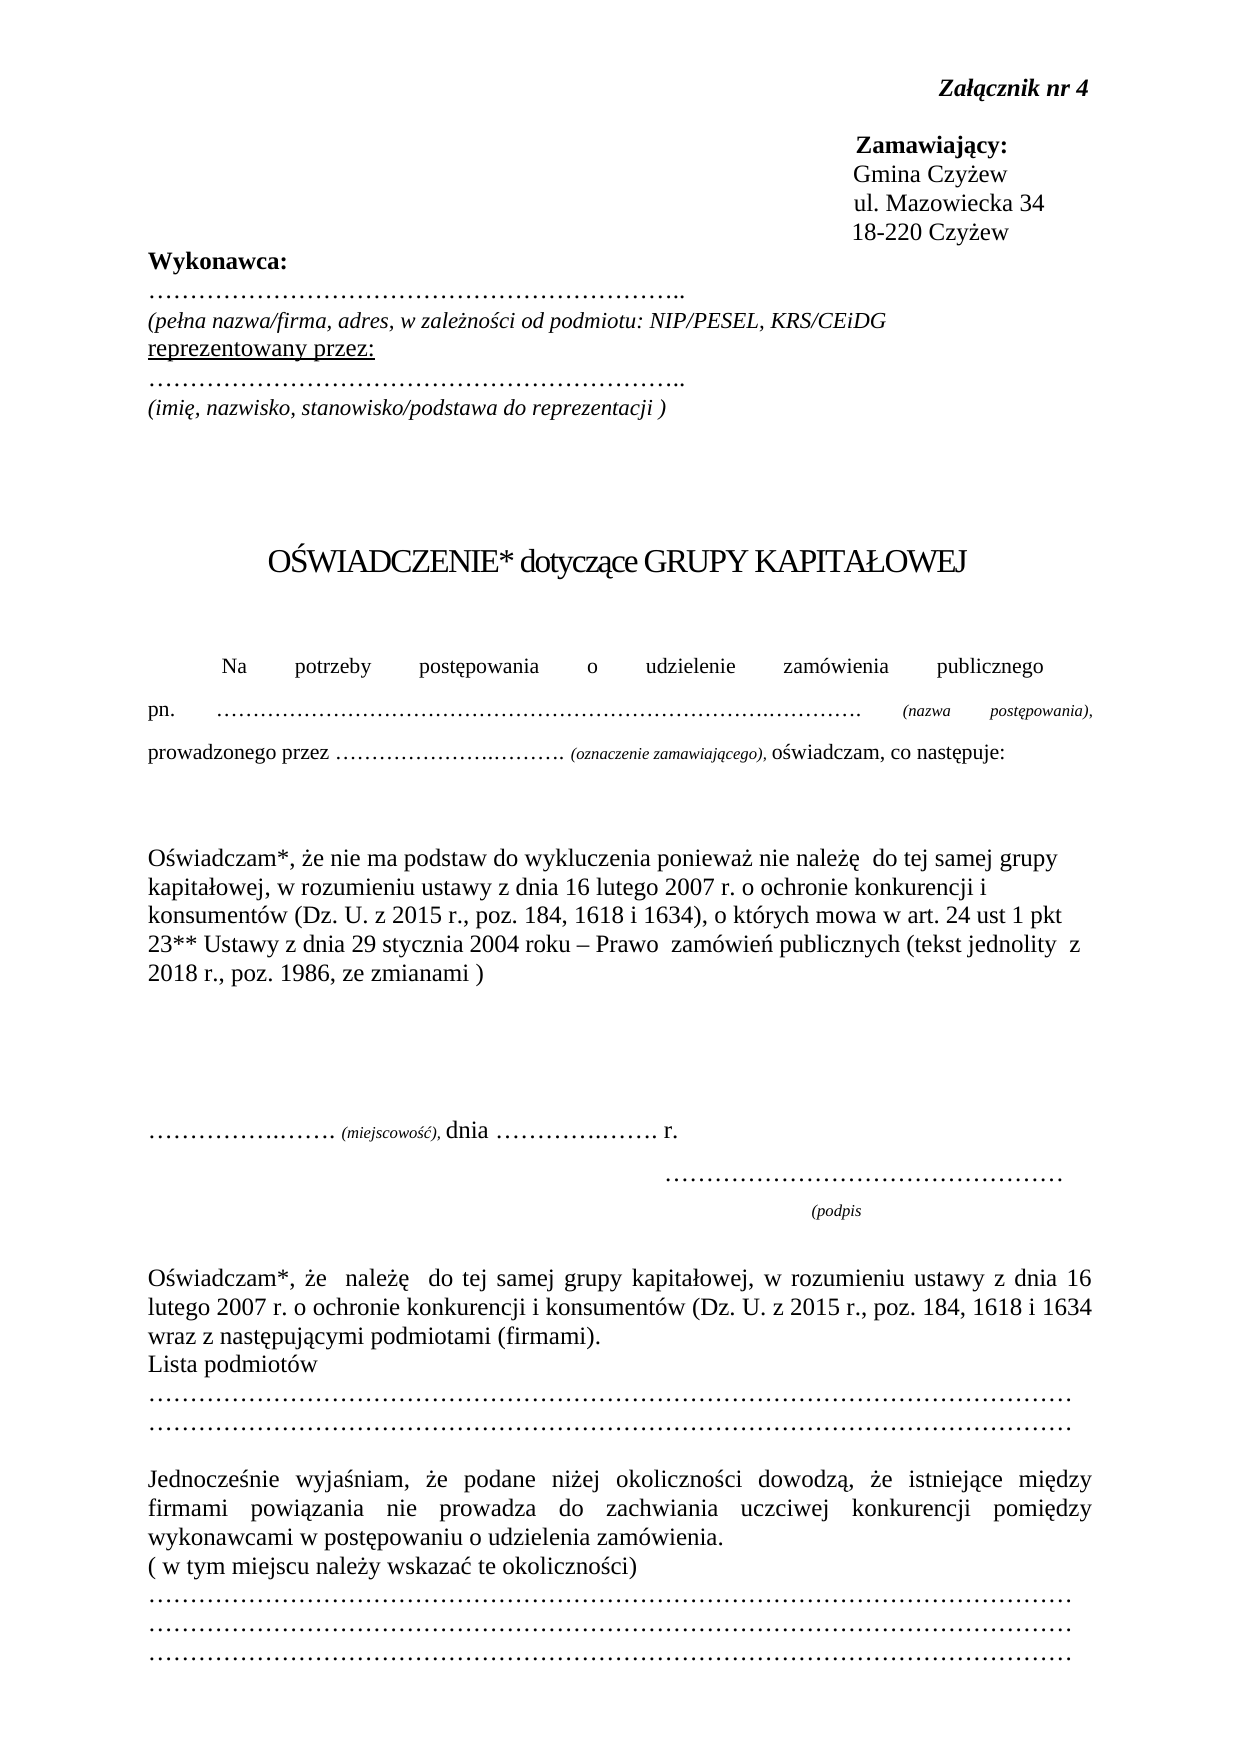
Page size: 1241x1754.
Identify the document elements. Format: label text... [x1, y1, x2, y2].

text Lista podmiotów [148, 1349, 1093, 1378]
text (podpis [738, 1201, 1093, 1220]
text Zamawiający: [694, 131, 1093, 159]
text ……………………………………………………….. [148, 362, 1093, 391]
text ………………………………………… [148, 1158, 1093, 1187]
text Jednocześnie wyjaśniam, że podane niżej okoliczności dowodzą, że istniejące między firmami powiązania nie prowadza do zachwiania uczciwej konkurencji pomiędzy wykonawcami w postępowaniu o udzielenia zamówienia. [148, 1464, 1093, 1551]
text ……………………………………………………………………………………………………………………………………………………………………………………………………………………………………………………………………………………………………… [148, 1579, 1093, 1666]
text …………….……. (miejscowość), dnia ………….……. r. [148, 1115, 1093, 1143]
text ul. Mazowiecka 34 [768, 188, 1093, 217]
text 18-220 Czyżew [768, 217, 1093, 246]
text OŚWIADCZENIE* dotyczące GRUPY KAPITAŁOWEJ [148, 541, 1089, 580]
text Wykonawca: [148, 246, 1093, 275]
text ( w tym miejscu należy wskazać te okoliczności) [148, 1551, 1093, 1579]
text (imię, nazwisko, stanowisko/podstawa do reprezentacji ) [148, 391, 1093, 421]
text Oświadczam*, że nie ma podstaw do wykluczenia ponieważ nie należę do tej samej grupy kapitałowej, w rozumieniu ustawy z dnia 16 lutego 2007 r. o ochronie konkurencji i konsumentów (Dz. U. z 2015 r., poz. 184, 1618 i 1634), o których mowa w art. 24 ust 1 pkt 23** Ustawy z dnia 29 stycznia 2004 roku – Prawo zamówień publicznych (tekst jednolity z 2018 r., poz. 1986, ze zmianami ) [148, 843, 1093, 987]
text Oświadczam*, że należę do tej samej grupy kapitałowej, w rozumieniu ustawy z dnia 16 lutego 2007 r. o ochronie konkurencji i konsumentów (Dz. U. z 2015 r., poz. 184, 1618 i 1634 wraz z następującymi podmiotami (firmami). [148, 1263, 1093, 1349]
text Na potrzeby postępowania o udzielenie zamówienia publicznego pn. ………………………………………………………………….…………. (nazwa postępowania), prowadzonego przez ………………….………. (oznaczenie zamawiającego), oświadczam, co następuje: [148, 653, 1093, 765]
text Załącznik nr 4 [148, 73, 1088, 102]
text (pełna nazwa/firma, adres, w zależności od podmiotu: NIP/PESEL, KRS/CEiDG [148, 304, 1093, 333]
text ……………………………………………………….. [148, 275, 1093, 304]
text …………………………………………………………………………………………………………………………………………………………………………………………………… [148, 1378, 1093, 1436]
text reprezentowany przez: [148, 333, 1093, 362]
text Gmina Czyżew [768, 159, 1093, 188]
